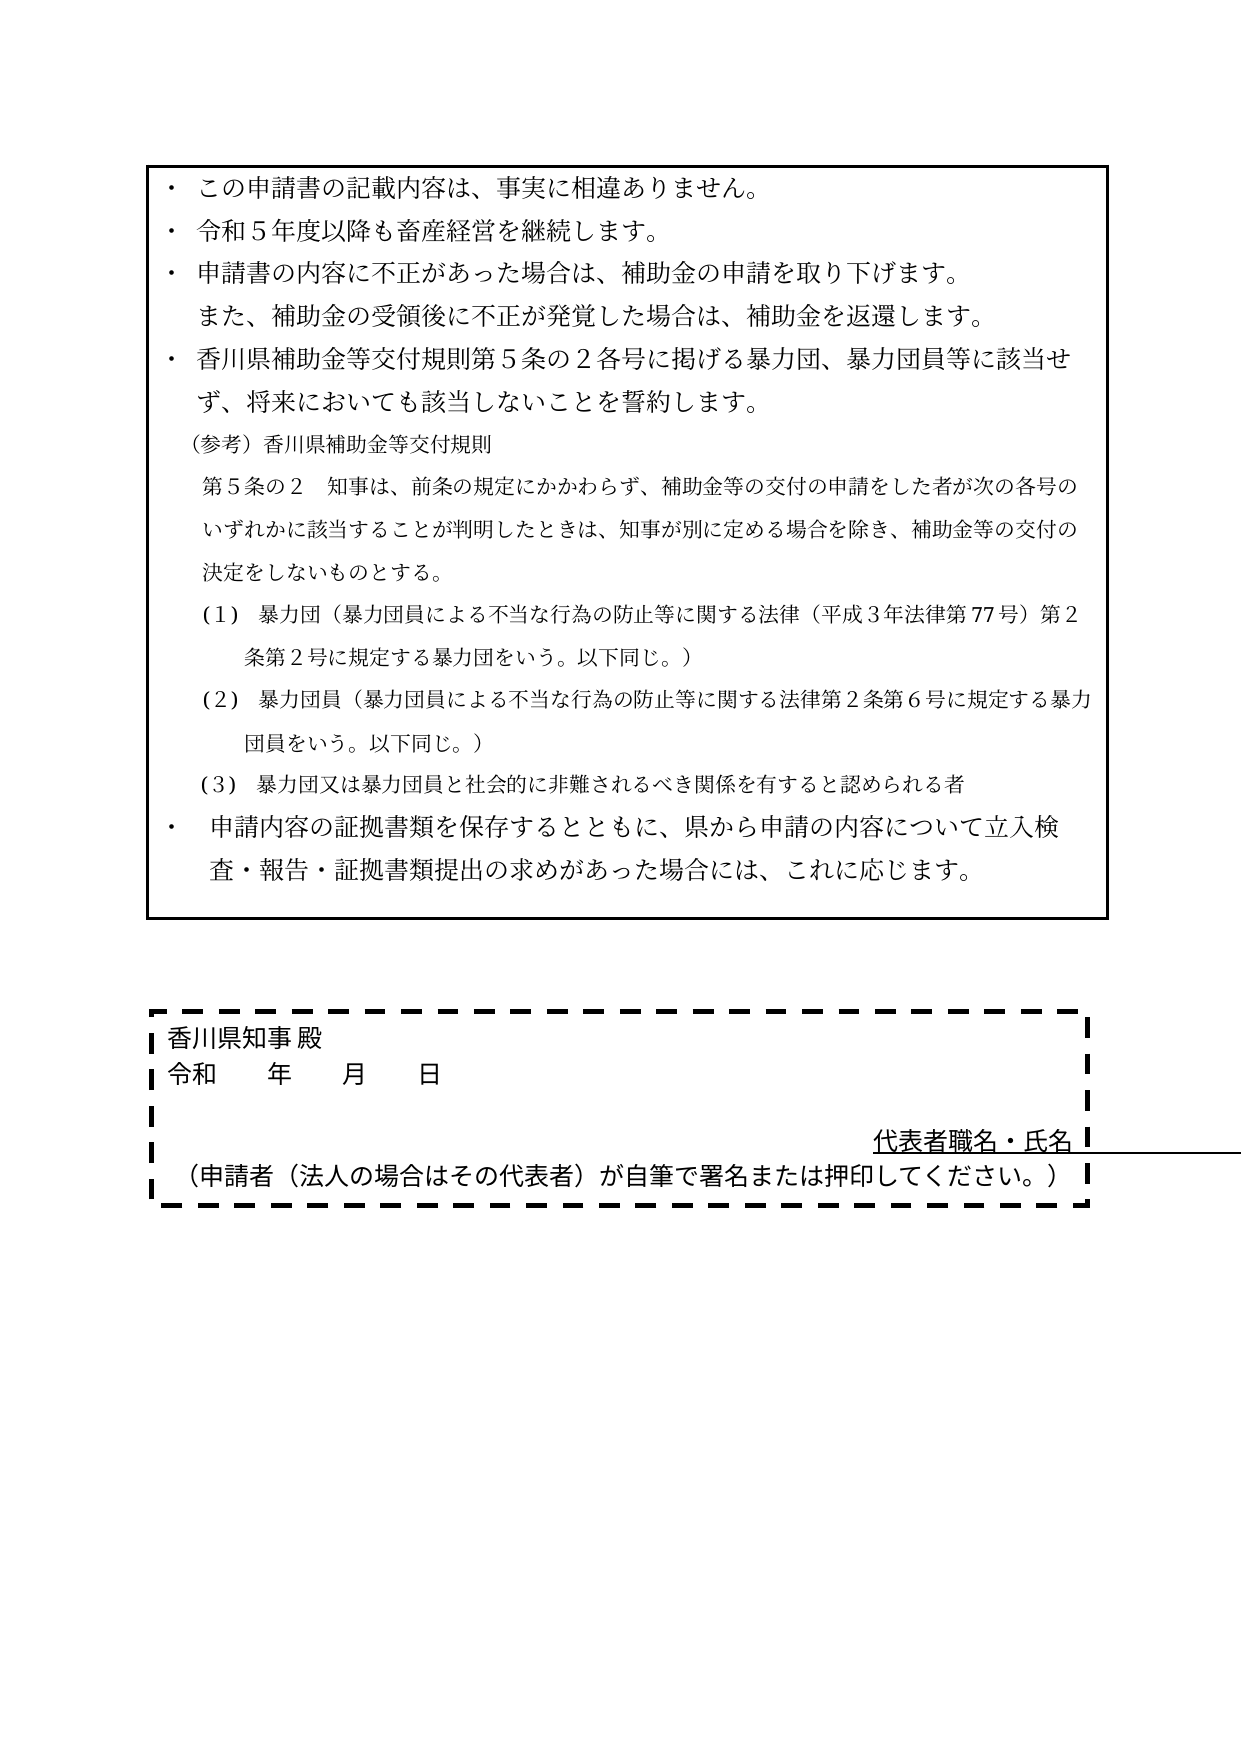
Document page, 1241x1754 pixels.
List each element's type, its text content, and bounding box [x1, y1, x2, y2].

table_header この申請書の記載内容は、事実に相違ありません。 令和５年度以降も畜産経営を継続します。 申請書の内容に不正があった場合は、補助金の申請を取り下げます。 また、補助金の受領後に不正が発覚した場合は、補助金を返還します。 香川県補助金等交付規則第５条の２各号に掲げる暴力団、暴力団員等に該当せず、将来においても該当しないことを誓約します。 （参考）香川県補助金等交付規則 第５条の２ 知事は、前条の規定にかかわらず、補助金等の交付の申請をした者が次の各号のいずれかに該当することが判明したときは、知事が別に定める場合を除き、補助金等の交付の決定をしないものとする。 (１) 暴力団（暴力団員による不当な行為の防止等に関する法律（平成３年法律第77号）第２条第２号に規定する暴力団をいう。以下同じ。） (２) 暴力団員（暴力団員による不当な行為の防止等に関する法律第２条第６号に規定する暴力団員をいう。以下同じ。） (３) 暴力団又は暴力団員と社会的に非難されるべき関係を有すると認められる者 ・ 申請内容の証拠書類を保存するとともに、県から申請の内容について立入検査・報告・証拠書類提出の求めがあった場合には、これに応じます。 [149, 168, 1106, 917]
